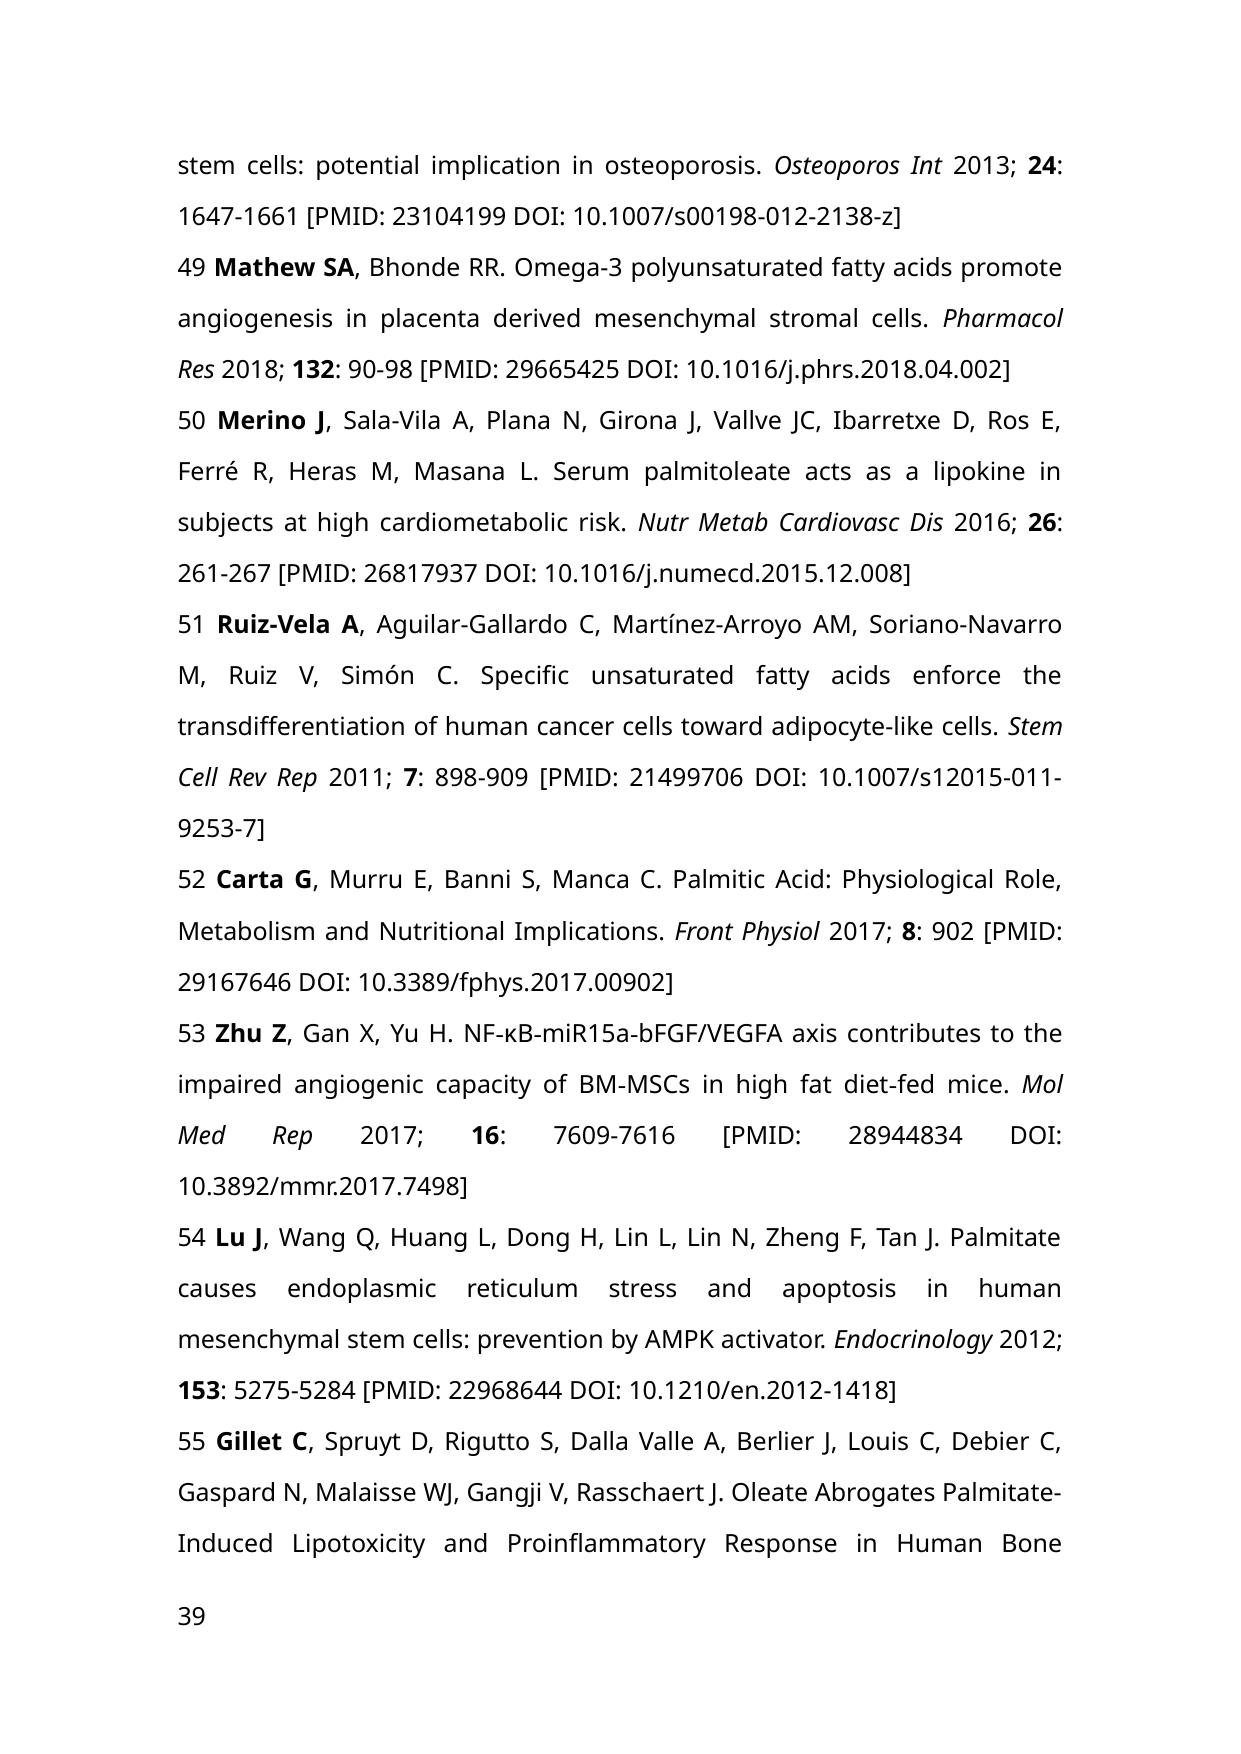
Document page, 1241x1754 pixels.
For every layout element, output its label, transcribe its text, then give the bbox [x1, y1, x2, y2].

text 52 Carta G, Murru E, Banni S, Manca C. Palmitic Acid: Physiological Role, Metabolism and Nutritional Implications. Front Physiol 2017; 8: 902 [PMID: 29167646 DOI: 10.3389/fphys.2017.00902] [177, 862, 1063, 998]
text 49 Mathew SA, Bhonde RR. Omega-3 polyunsaturated fatty acids promote angiogenesis in placenta derived mesenchymal stromal cells. Pharmacol Res 2018; 132: 90-98 [PMID: 29665425 DOI: 10.1016/j.phrs.2018.04.002] [177, 250, 1063, 386]
text 51 Ruiz-Vela A, Aguilar-Gallardo C, Martínez-Arroyo AM, Soriano-Navarro M, Ruiz V, Simón C. Specific unsaturated fatty acids enforce the transdifferentiation of human cancer cells toward adipocyte-like cells. Stem Cell Rev Rep 2011; 7: 898-909 [PMID: 21499706 DOI: 10.1007/s12015-011-9253-7] [177, 607, 1063, 845]
text 50 Merino J, Sala-Vila A, Plana N, Girona J, Vallve JC, Ibarretxe D, Ros E, Ferré R, Heras M, Masana L. Serum palmitoleate acts as a lipokine in subjects at high cardiometabolic risk. Nutr Metab Cardiovasc Dis 2016; 26: 261-267 [PMID: 26817937 DOI: 10.1016/j.numecd.2015.12.008] [177, 403, 1063, 590]
text 54 Lu J, Wang Q, Huang L, Dong H, Lin L, Lin N, Zheng F, Tan J. Palmitate causes endoplasmic reticulum stress and apoptosis in human mesenchymal stem cells: prevention by AMPK activator. Endocrinology 2012; 153: 5275-5284 [PMID: 22968644 DOI: 10.1210/en.2012-1418] [177, 1219, 1063, 1407]
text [177, 1424, 1063, 1560]
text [177, 148, 1063, 233]
text 53 Zhu Z, Gan X, Yu H. NF‑κB‑miR15a‑bFGF/VEGFA axis contributes to the impaired angiogenic capacity of BM‑MSCs in high fat diet‑fed mice. Mol Med Rep 2017; 16: 7609-7616 [PMID: 28944834 DOI: 10.3892/mmr.2017.7498] [177, 1015, 1063, 1202]
